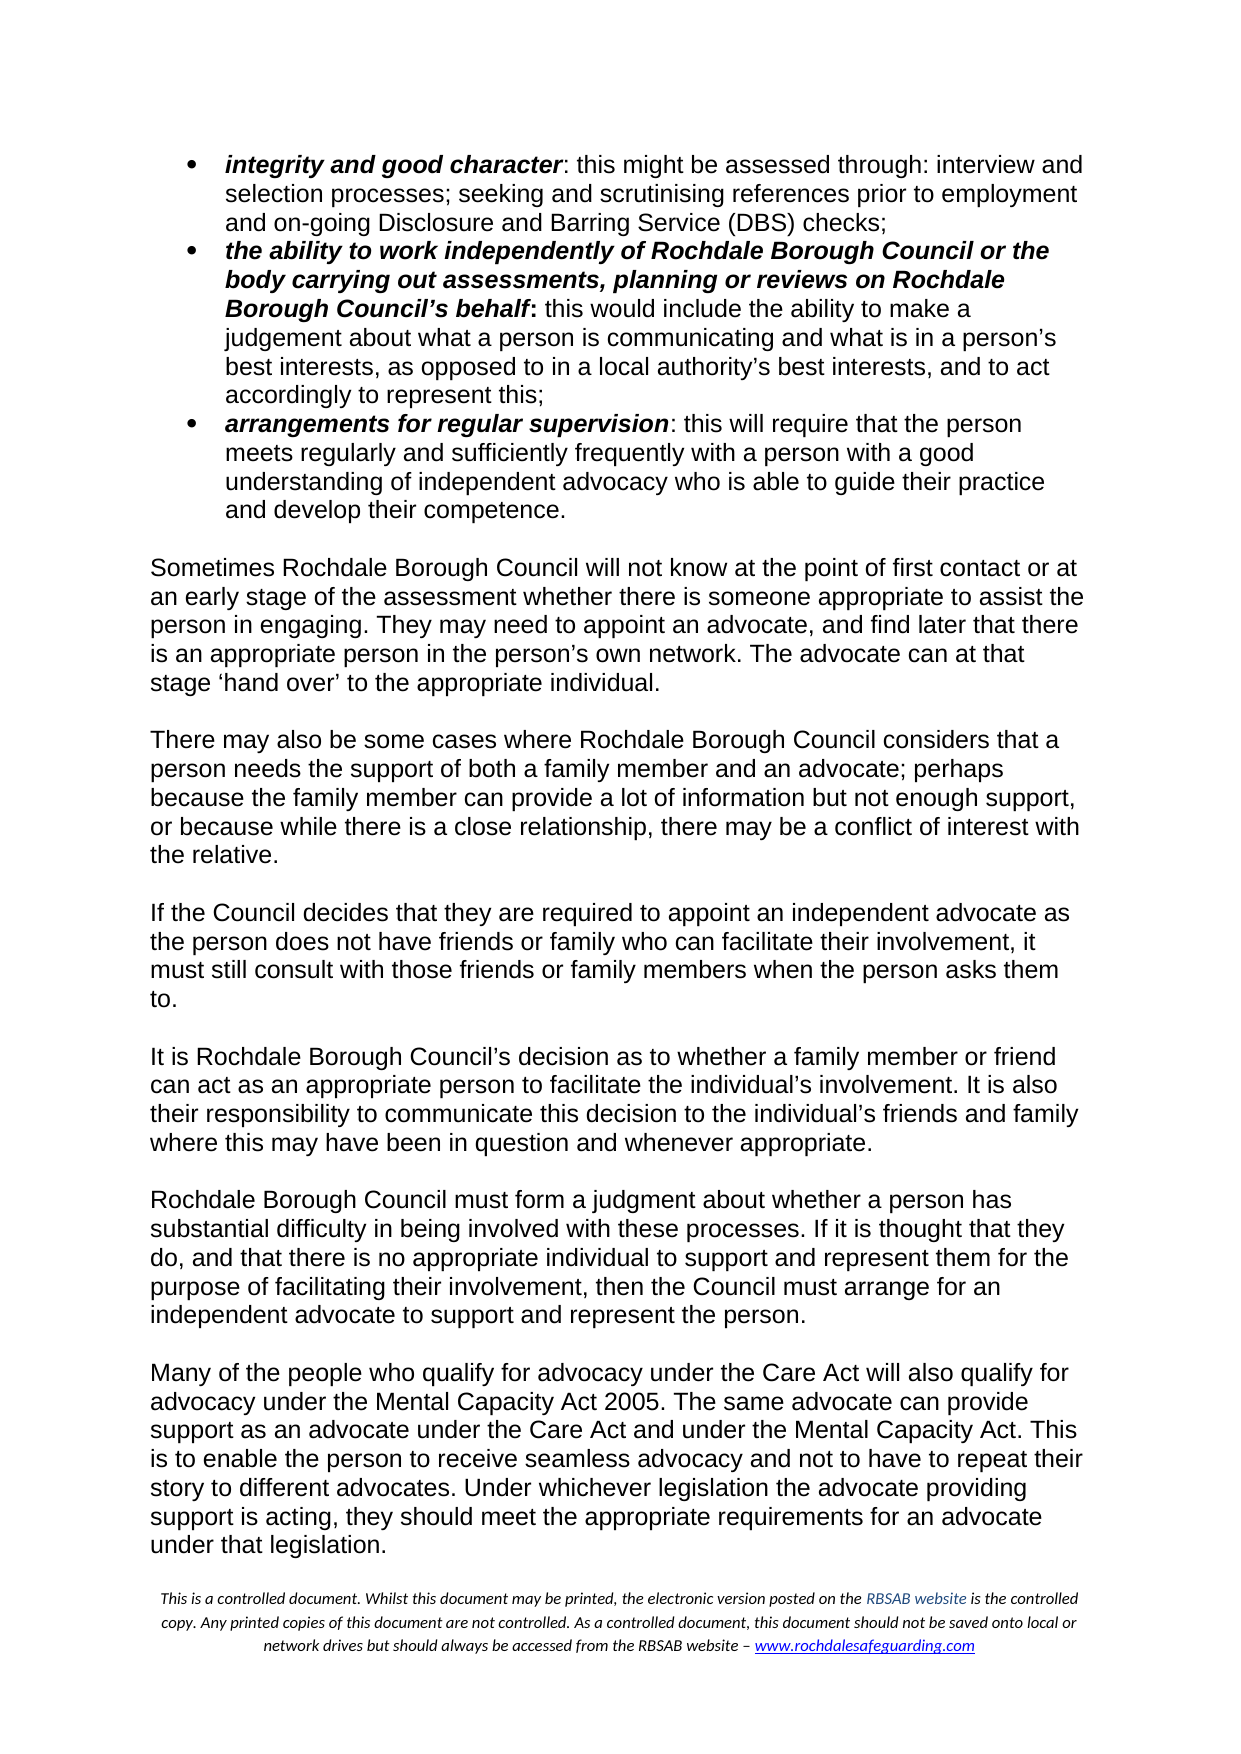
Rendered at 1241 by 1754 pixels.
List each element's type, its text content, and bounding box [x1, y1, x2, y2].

list integrity and good character: this might be assessed through: interview and selection processes; seeking and scrutinising references prior to employment and on-going Disclosure and Barring Service (DBS) checks; [187, 150, 1090, 236]
list arrangements for regular supervision: this will require that the person meets regularly and sufficiently frequently with a person with a good understanding of independent advocacy who is able to guide their practice and develop their competence. [187, 409, 1090, 524]
text If the Council decides that they are required to appoint an independent advocate as the person does not have friends or family who can facilitate their involvement, it must still consult with those friends or family members when the person asks them to. [150, 898, 1090, 1013]
text It is Rochdale Borough Council’s decision as to whether a family member or friend can act as an appropriate person to facilitate the individual’s involvement. It is also their responsibility to communicate this decision to the individual’s friends and family where this may have been in question and whenever appropriate. [150, 1042, 1090, 1157]
text There may also be some cases where Rochdale Borough Council considers that a person needs the support of both a family member and an advocate; perhaps because the family member can provide a lot of information but not enough support, or because while there is a close relationship, there may be a conflict of interest with the relative. [150, 725, 1090, 869]
text Sometimes Rochdale Borough Council will not know at the point of first contact or at an early stage of the assessment whether there is someone appropriate to assist the person in engaging. They may need to appoint an advocate, and find later that there is an appropriate person in the person’s own network. The advocate can at that stage ‘hand over’ to the appropriate individual. [150, 553, 1090, 697]
list the ability to work independently of Rochdale Borough Council or the body carrying out assessments, planning or reviews on Rochdale Borough Council’s behalf: this would include the ability to make a judgement about what a person is communicating and what is in a person’s best interests, as opposed to in a local authority’s best interests, and to act accordingly to represent this; [187, 236, 1090, 409]
text Many of the people who qualify for advocacy under the Care Act will also qualify for advocacy under the Mental Capacity Act 2005. The same advocate can provide support as an advocate under the Care Act and under the Mental Capacity Act. This is to enable the person to receive seamless advocacy and not to have to repeat their story to different advocates. Under whichever legislation the advocate providing support is acting, they should meet the appropriate requirements for an advocate under that legislation. [150, 1358, 1090, 1559]
text Rochdale Borough Council must form a judgment about whether a person has substantial difficulty in being involved with these processes. If it is thought that they do, and that there is no appropriate individual to support and represent them for the purpose of facilitating their involvement, then the Council must arrange for an independent advocate to support and represent the person. [150, 1185, 1090, 1329]
